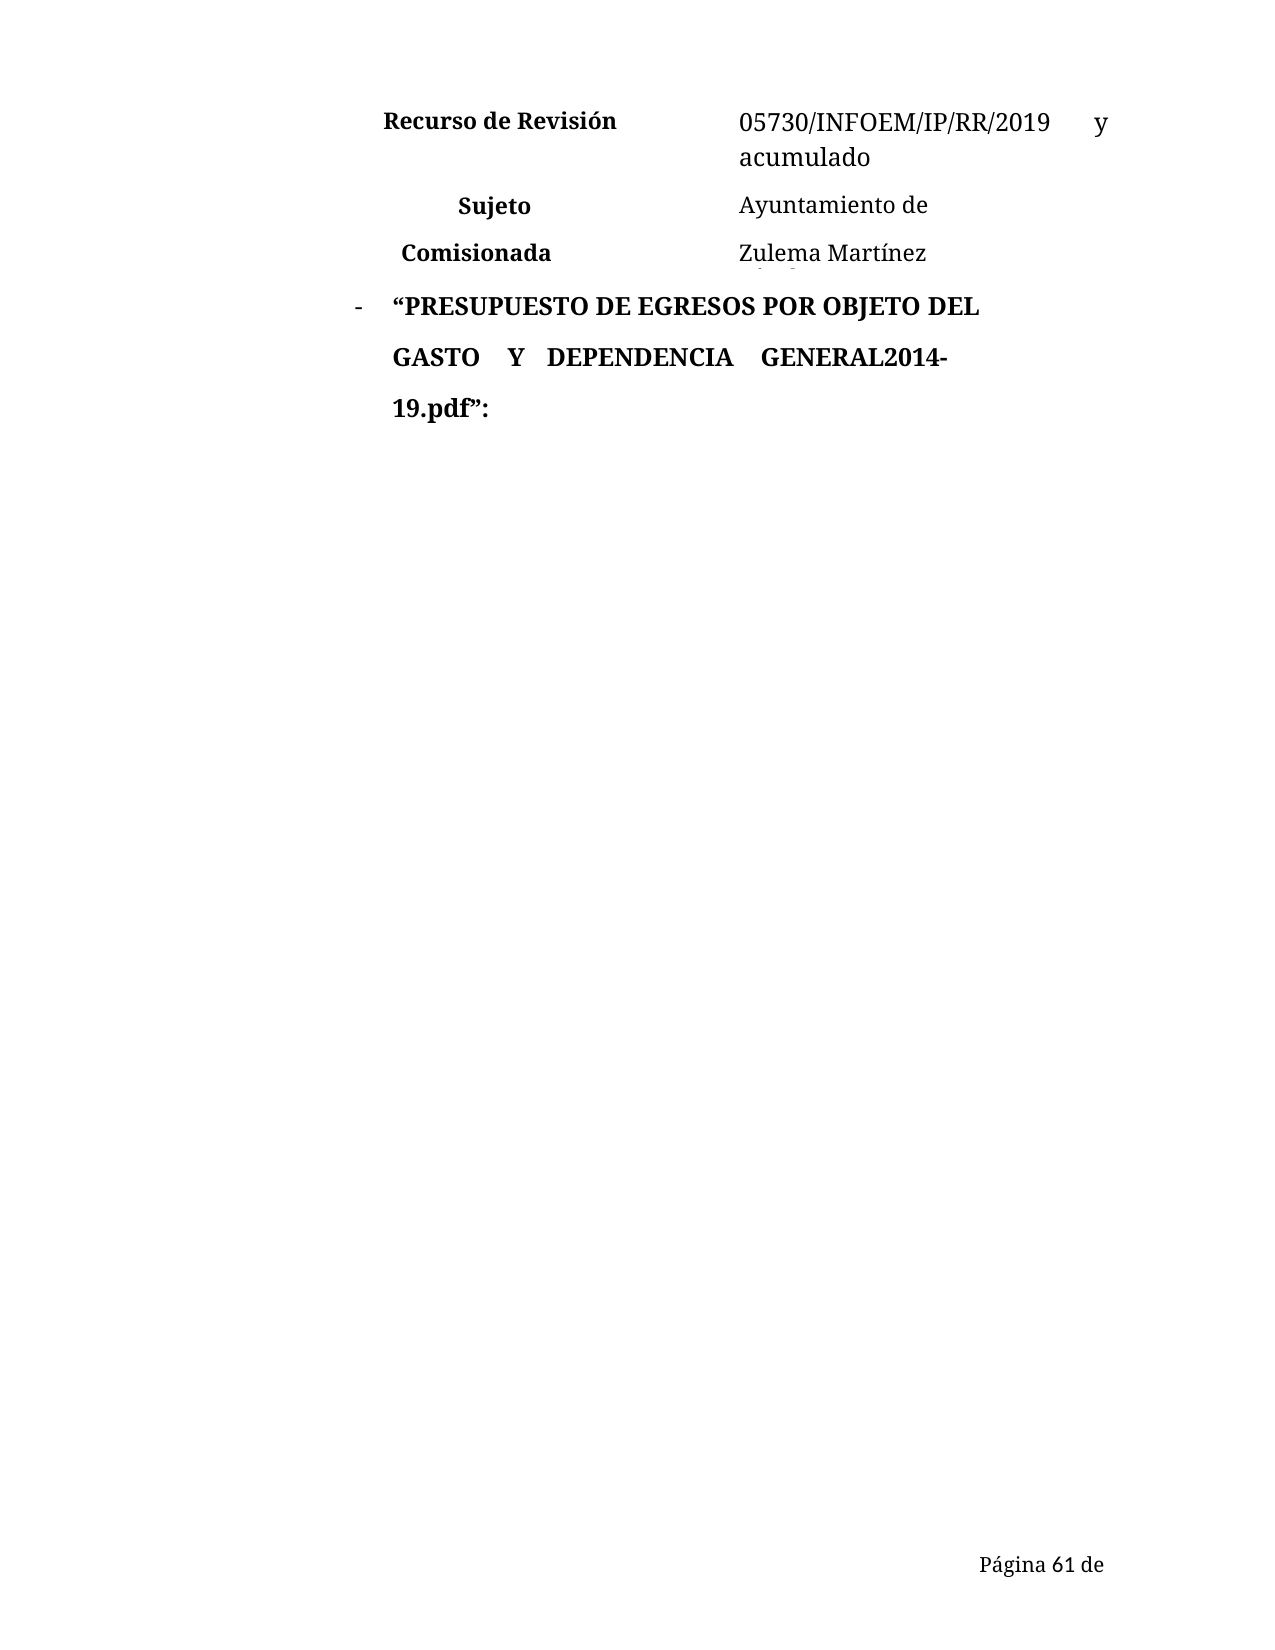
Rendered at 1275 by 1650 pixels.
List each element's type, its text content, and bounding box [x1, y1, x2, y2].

subtitle “PRESUPUESTO DE EGRESOS POR OBJETO DEL GASTO Y DEPENDENCIA GENERAL2014-19.pdf”: [354, 289, 1034, 425]
